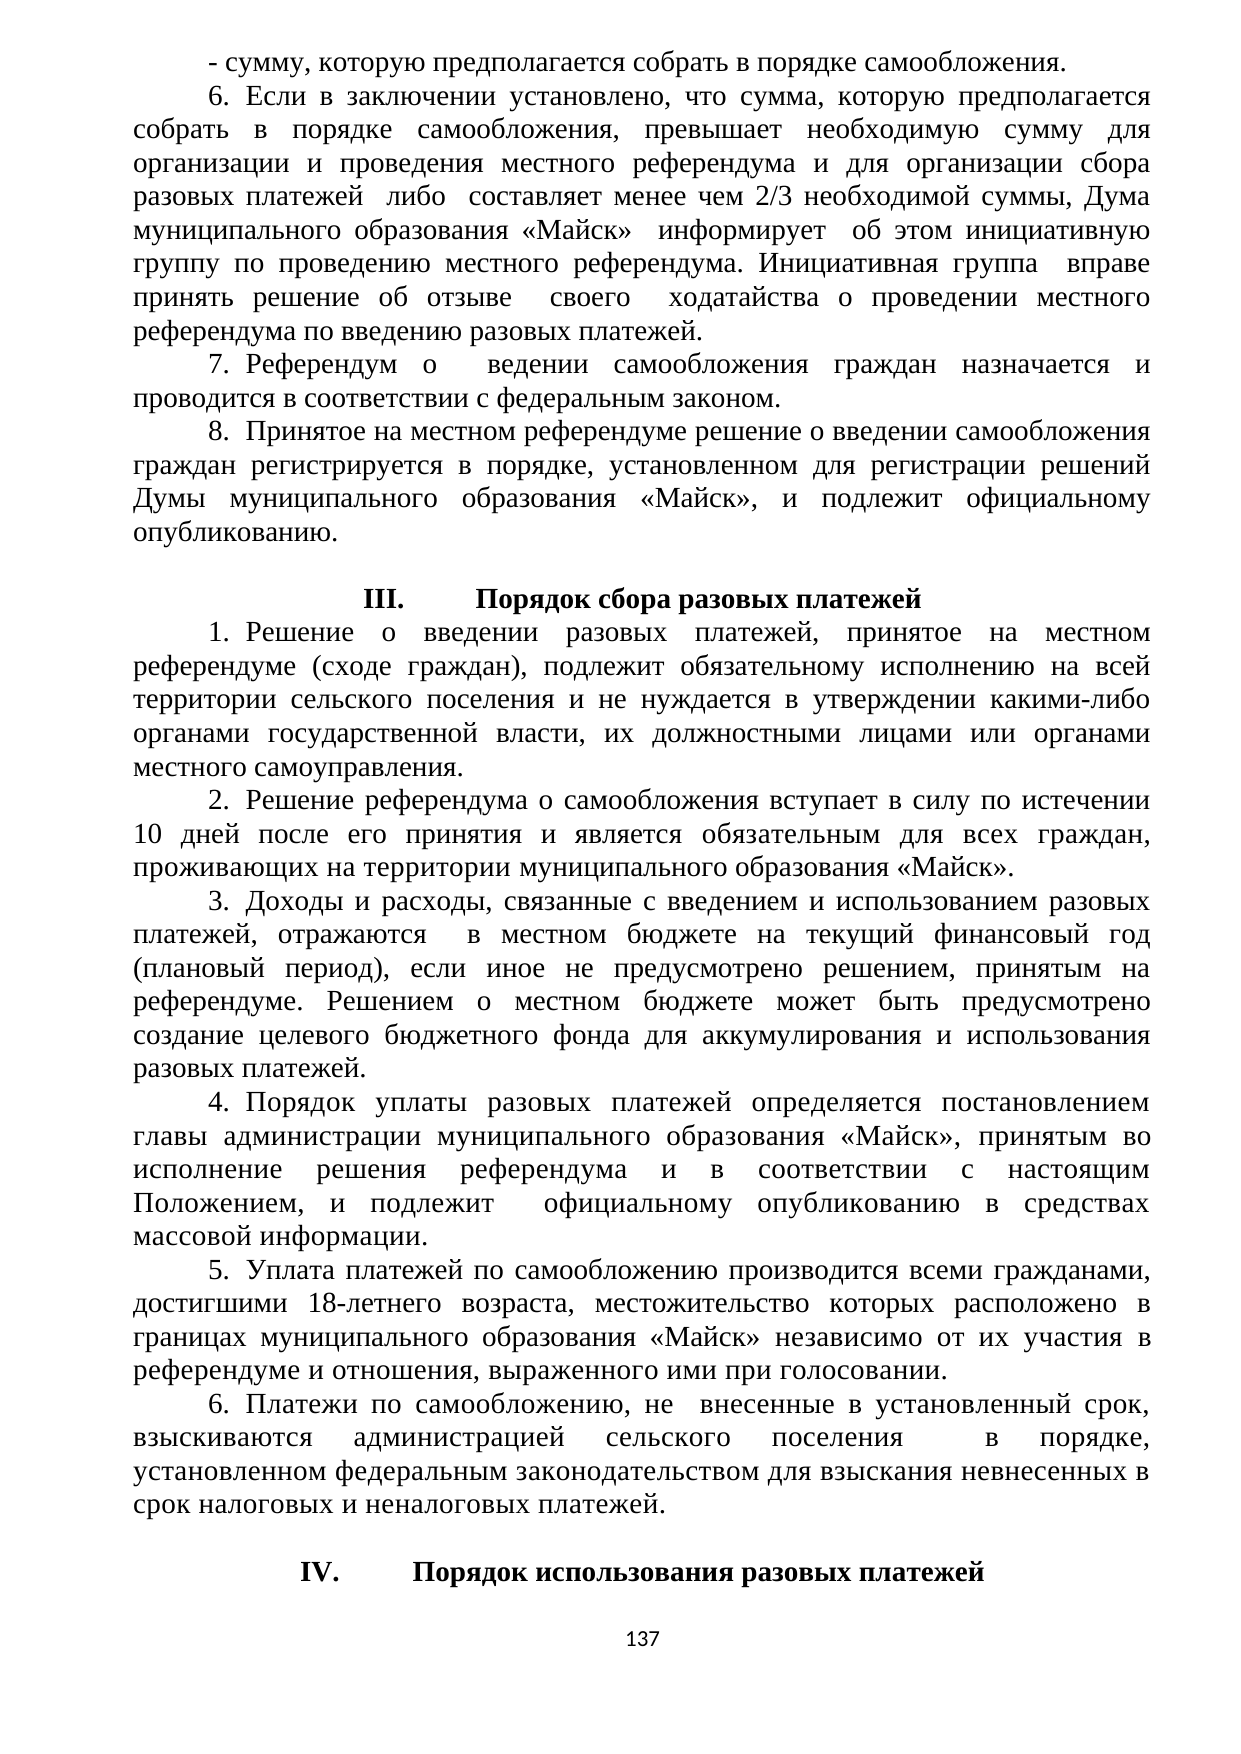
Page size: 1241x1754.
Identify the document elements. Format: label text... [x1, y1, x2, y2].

list Уплата платежей по самообложению производится всеми гражданами, достигшими 18-летнего возраста, местожительство которых расположено в границах муниципального образования «Майск» независимо от их участия в референдуме и отношения, выраженного ими при голосовании. [133, 1252, 1152, 1386]
list Порядок уплаты разовых платежей определяется постановлением главы администрации муниципального образования «Майск», принятым во исполнение решения референдума и в соответствии с настоящим Положением, и подлежит официальному опубликованию в средствах массовой информации. [133, 1084, 1152, 1252]
list Решение референдума о самообложения вступает в силу по истечении 10 дней после его принятия и является обязательным для всех граждан, проживающих на территории муниципального образования «Майск». [133, 782, 1152, 883]
list Если в заключении установлено, что сумма, которую предполагается собрать в порядке самообложения, превышает необходимую сумму для организации и проведения местного референдума и для организации сбора разовых платежей либо составляет менее чем 2/3 необходимой суммы, Дума муниципального образования «Майск» информирует об этом инициативную группу по проведению местного референдума. Инициативная группа вправе принять решение об отзыве своего ходатайства о проведении местного референдума по введению разовых платежей. [133, 78, 1152, 346]
list Порядок использования разовых платежей [133, 1554, 1152, 1587]
list Порядок сбора разовых платежей [133, 581, 1152, 614]
list Доходы и расходы, связанные с введением и использованием разовых платежей, отражаются в местном бюджете на текущий финансовый год (плановый период), если иное не предусмотрено решением, принятым на референдуме. Решением о местном бюджете может быть предусмотрено создание целевого бюджетного фонда для аккумулирования и использования разовых платежей. [133, 883, 1152, 1084]
list Решение о введении разовых платежей, принятое на местном референдуме (сходе граждан), подлежит обязательному исполнению на всей территории сельского поселения и не нуждается в утверждении какими-либо органами государственной власти, их должностными лицами или органами местного самоуправления. [133, 614, 1152, 782]
list Платежи по самообложению, не внесенные в установленный срок, взыскиваются администрацией сельского поселения в порядке, установленном федеральным законодательством для взыскания невнесенных в срок налоговых и неналоговых платежей. [133, 1386, 1152, 1520]
list Референдум о ведении самообложения граждан назначается и проводится в соответствии с федеральным законом. [133, 346, 1152, 413]
list Принятое на местном референдуме решение о введении самообложения граждан регистрируется в порядке, установленном для регистрации решений Думы муниципального образования «Майск», и подлежит официальному опубликованию. [133, 413, 1152, 547]
text - сумму, которую предполагается собрать в порядке самообложения. [133, 44, 1152, 78]
